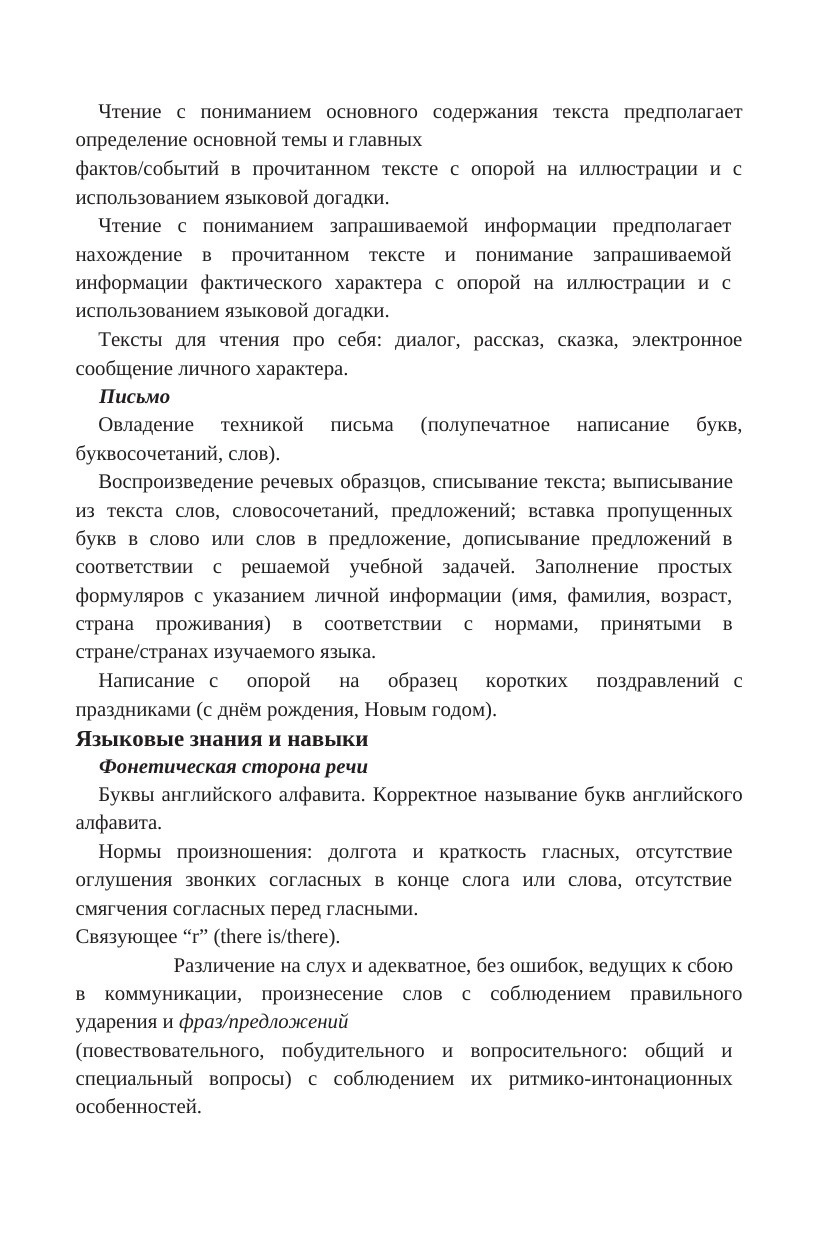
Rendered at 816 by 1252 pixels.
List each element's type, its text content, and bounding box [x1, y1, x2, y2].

text Воспроизведение речевых образцов, списывание текста; выписывание из текста слов, словосочетаний, предложений; вставка пропущенных букв в слово или слов в предложение, дописывание предложений в соответствии с решаемой учебной задачей. Заполнение простых формуляров с указанием личной информации (имя, фамилия, возраст, страна проживания) в соответствии с нормами, принятыми в стране/странах изучаемого языка. [75, 469, 733, 663]
text Письмо [99, 384, 744, 408]
text Чтение с пониманием запрашиваемой информации предполагает нахождение в прочитанном тексте и понимание запрашиваемой информации фактического характера с опорой на иллюстрации и с использованием языковой догадки. [75, 213, 732, 322]
text фактов/событий в прочитанном тексте с опорой на иллюстрации и с использованием языковой догадки. [75, 156, 743, 209]
text Тексты для чтения про себя: диалог, рассказ, сказка, электронное сообщение личного характера. [75, 327, 743, 380]
text Буквы английского алфавита. Корректное называние букв английского алфавита. [75, 782, 743, 834]
text Различение на слух и адекватное, без ошибок, ведущих к сбою [61, 953, 733, 977]
subtitle Языковые знания и навыки [75, 725, 735, 752]
text в коммуникации, произнесение слов с соблюдением правильного ударения и фраз/предложений [75, 981, 743, 1033]
text Связующее “r” (there is/there). [75, 924, 743, 948]
text Чтение с пониманием основного содержания текста предполагает определение основной темы и главных [75, 99, 743, 151]
text Написание с опорой на образец коротких поздравлений с праздниками (с днём рождения, Новым годом). [75, 668, 743, 721]
text (повествовательного, побудительного и вопросительного: общий и специальный вопросы) с соблюдением их ритмико-интонационных особенностей. [75, 1038, 733, 1118]
text Нормы произношения: долгота и краткость гласных, отсутствие оглушения звонких согласных в конце слога или слова, отсутствие смягчения согласных перед гласными. [75, 839, 733, 919]
text Фонетическая сторона речи [99, 754, 744, 778]
text Овладение техникой письма (полупечатное написание букв, буквосочетаний, слов). [75, 412, 743, 464]
